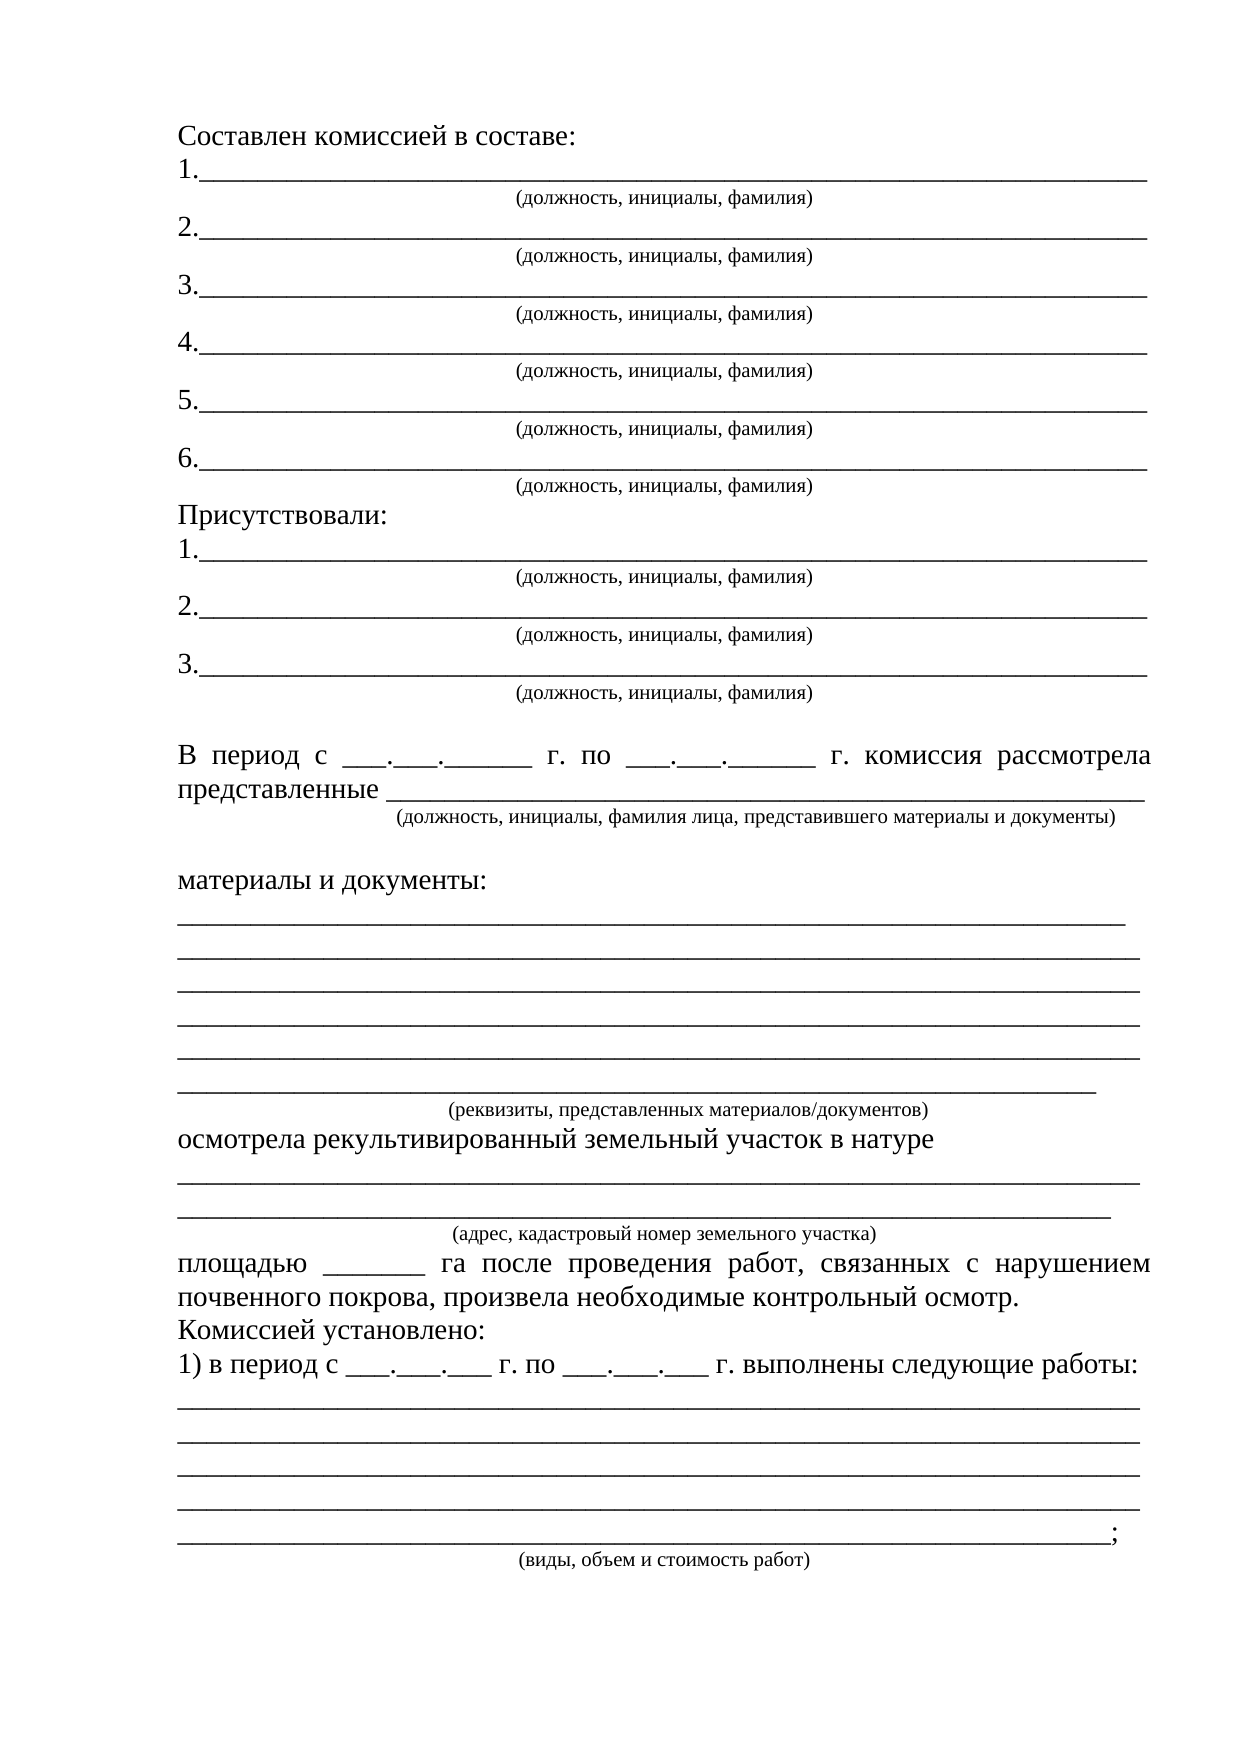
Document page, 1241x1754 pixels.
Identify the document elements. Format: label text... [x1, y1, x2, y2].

text (должность, инициалы, фамилия) [177, 300, 1152, 324]
text (должность, инициалы, фамилия) [177, 679, 1152, 704]
text (должность, инициалы, фамилия лица, представившего материалы и документы) [177, 804, 1152, 828]
text (должность, инициалы, фамилия) [177, 622, 1152, 646]
text (должность, инициалы, фамилия) [177, 473, 1152, 497]
text Комиссией установлено: [177, 1312, 1152, 1346]
text (реквизиты, представленных материалов/документов) [177, 1097, 1152, 1121]
text 1._________________________________________________________________ [177, 152, 1152, 185]
text 3._________________________________________________________________ [177, 267, 1152, 300]
text 3._________________________________________________________________ [177, 646, 1152, 679]
text _________________________________________________________________ [177, 895, 1152, 929]
text материалы и документы: [177, 862, 1152, 895]
text (должность, инициалы, фамилия) [177, 358, 1152, 382]
text 1._________________________________________________________________ [177, 531, 1152, 564]
text 4._________________________________________________________________ [177, 324, 1152, 358]
text 2._________________________________________________________________ [177, 209, 1152, 243]
text осмотрела рекультивированный земельный участок в натуре [177, 1121, 1152, 1154]
text (должность, инициалы, фамилия) [177, 243, 1152, 267]
text (должность, инициалы, фамилия) [177, 416, 1152, 440]
text Присутствовали: [177, 497, 1152, 531]
text (виды, объем и стоимость работ) [177, 1547, 1152, 1571]
text Составлен комиссией в составе: [177, 118, 1152, 152]
text _______________________________________________________________________________________________________________________________________________________________________________________________________________________________________________________________________________________________________________________________________ [177, 929, 1152, 1097]
text (адрес, кадастровый номер земельного участка) [177, 1221, 1152, 1245]
text (должность, инициалы, фамилия) [177, 185, 1152, 209]
text 2._________________________________________________________________ [177, 588, 1152, 622]
text ________________________________________________________________________________________________________________________________________________________________________________________________________________________________________________________________________________________________________________________________________; [177, 1379, 1152, 1547]
text площадью _______ га после проведения работ, связанных с нарушением почвенного покрова, произвела необходимые контрольный осмотр. [177, 1245, 1152, 1312]
text 5._________________________________________________________________ [177, 382, 1152, 416]
text __________________________________________________________________________________________________________________________________ [177, 1154, 1152, 1221]
text В период с ___.___.______ г. по ___.___.______ г. комиссия рассмотрела представленные ____________________________________________________ [177, 737, 1152, 804]
text 1) в период с ___.___.___ г. по ___.___.___ г. выполнены следующие работы: [177, 1346, 1152, 1379]
text (должность, инициалы, фамилия) [177, 564, 1152, 588]
text 6._________________________________________________________________ [177, 440, 1152, 473]
